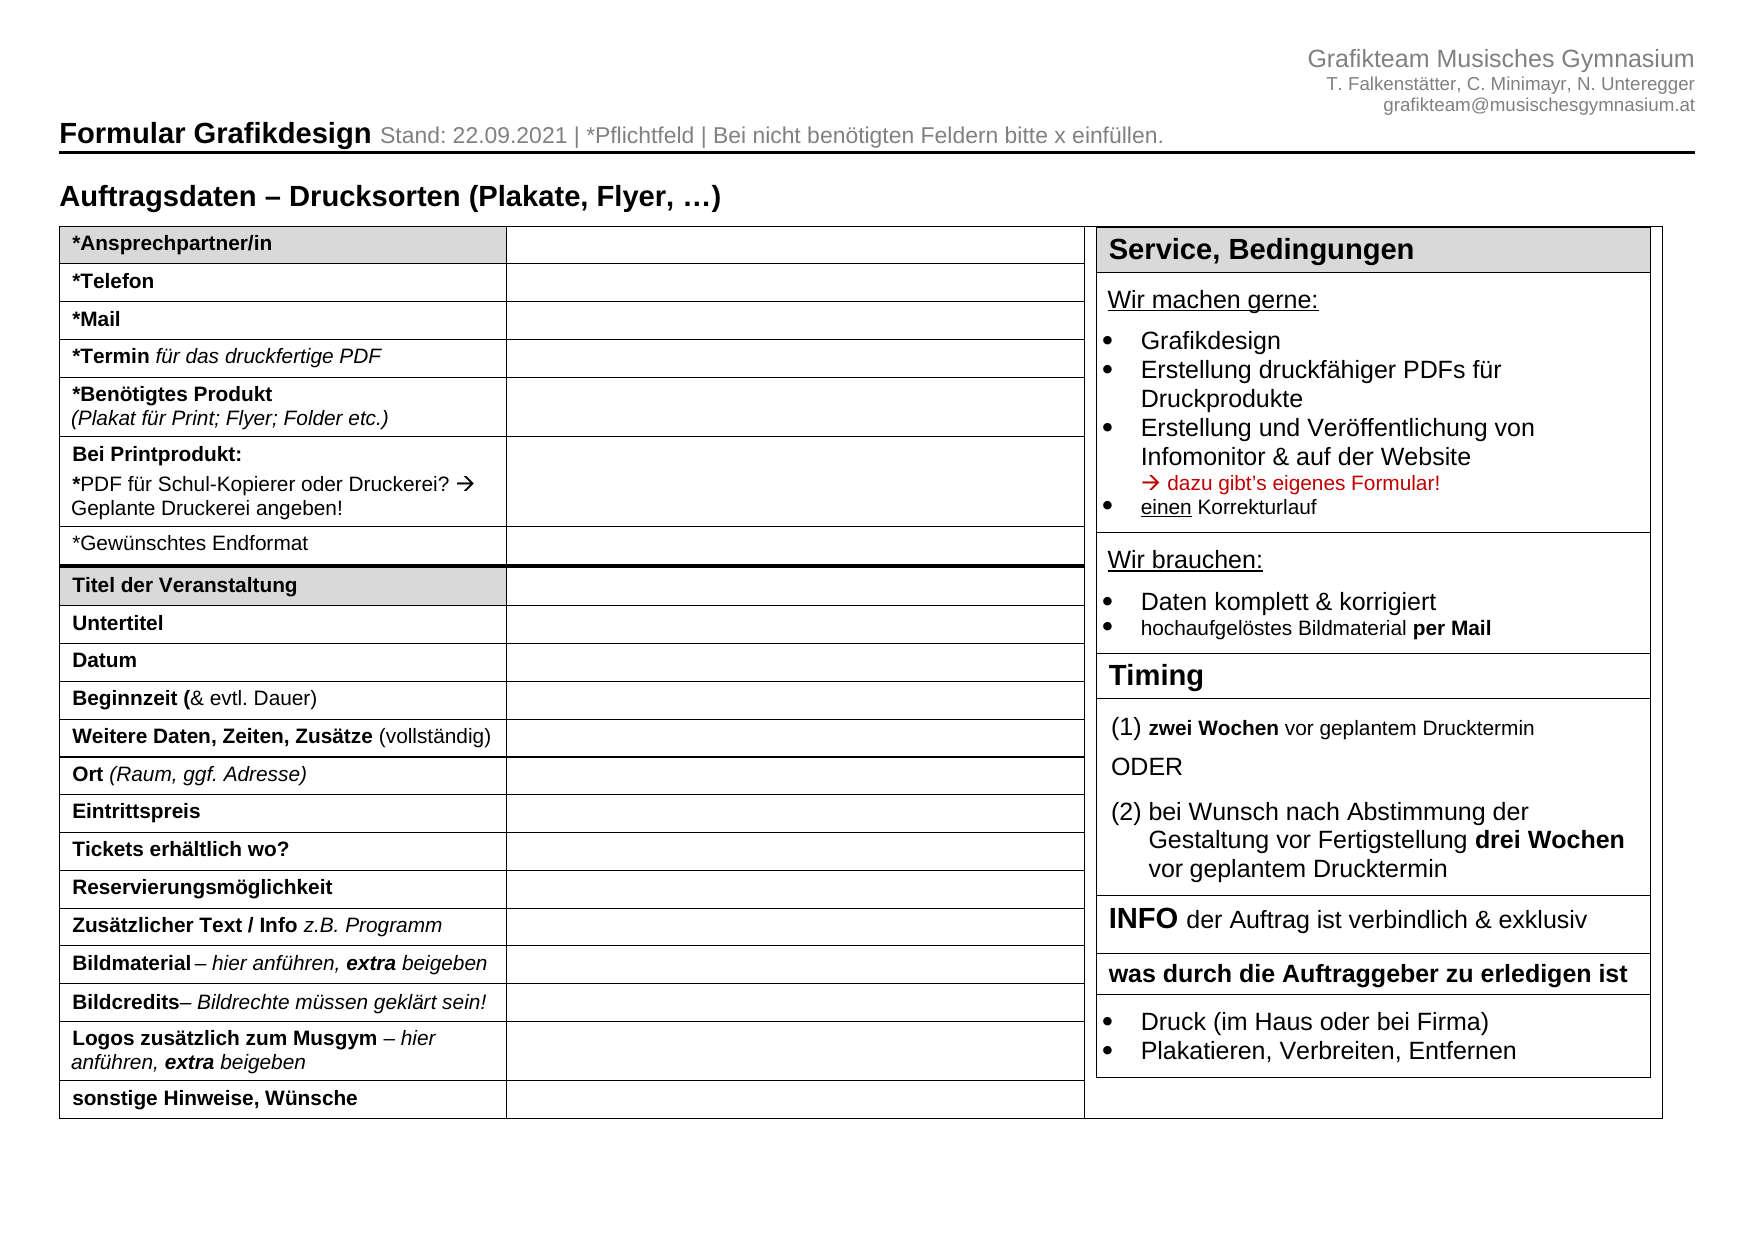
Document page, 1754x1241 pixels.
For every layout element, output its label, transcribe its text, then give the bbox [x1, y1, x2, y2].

table_cell [507, 568, 1084, 605]
table_cell *Telefon [60, 264, 506, 301]
table_cell Ort (Raum, ggf. Adresse) [60, 758, 506, 794]
table_cell [507, 682, 1084, 718]
table_cell [507, 1022, 1084, 1080]
table_cell [507, 833, 1084, 870]
text Formular Grafikdesign Stand: 22.09.2021 | *Pflichtfeld | Bei nicht benötigten Feldern bitte x einfüllen. [59, 116, 1695, 151]
table_cell sonstige Hinweise, Wünsche [60, 1081, 506, 1118]
table_cell [507, 946, 1084, 983]
table_cell Titel der Veranstaltung [60, 568, 506, 605]
table_cell [507, 264, 1084, 301]
table_cell *Termin für das druckfertige PDF [60, 340, 506, 377]
table_cell Tickets erhältlich wo? [60, 833, 506, 870]
table_cell [507, 378, 1084, 436]
table_header [1085, 227, 1662, 1118]
table_cell Weitere Daten, Zeiten, Zusätze (vollständig) [60, 720, 506, 756]
subtitle Auftragsdaten – Drucksorten (Plakate, Flyer, …) [59, 179, 1695, 213]
table_cell Eintrittspreis [60, 795, 506, 832]
table_cell Bei Printprodukt: *PDF für Schul-Kopierer oder Druckerei? Geplante Druckerei angeben! [60, 437, 506, 526]
table_cell [507, 527, 1084, 564]
table_cell [507, 340, 1084, 377]
table_cell [507, 437, 1084, 526]
table_cell [507, 758, 1084, 794]
table_cell *Gewünschtes Endformat [60, 527, 506, 564]
table_cell Logos zusätzlich zum Musgym – hier anführen, extra beigeben [60, 1022, 506, 1080]
table_cell *Mail [60, 302, 506, 339]
table_cell [507, 720, 1084, 756]
table_cell *Benötigtes Produkt (Plakat für Print; Flyer; Folder etc.) [60, 378, 506, 436]
table_header [507, 227, 1084, 263]
table_cell [507, 302, 1084, 339]
table_header *Ansprechpartner/in [60, 227, 506, 263]
table_cell [507, 871, 1084, 908]
table_cell [507, 644, 1084, 681]
table_cell [507, 606, 1084, 643]
table_cell Zusätzlicher Text / Info z.B. Programm [60, 909, 506, 945]
table_cell Bildmaterial – hier anführen, extra beigeben [60, 946, 506, 983]
table_cell [507, 1081, 1084, 1118]
table_cell Datum [60, 644, 506, 681]
table_cell Reservierungsmöglichkeit [60, 871, 506, 908]
table_cell Bildcredits– Bildrechte müssen geklärt sein! [60, 984, 506, 1021]
table_cell [507, 909, 1084, 945]
table_cell Beginnzeit (& evtl. Dauer) [60, 682, 506, 718]
table_cell [507, 795, 1084, 832]
table_cell [507, 984, 1084, 1021]
table_cell Untertitel [60, 606, 506, 643]
